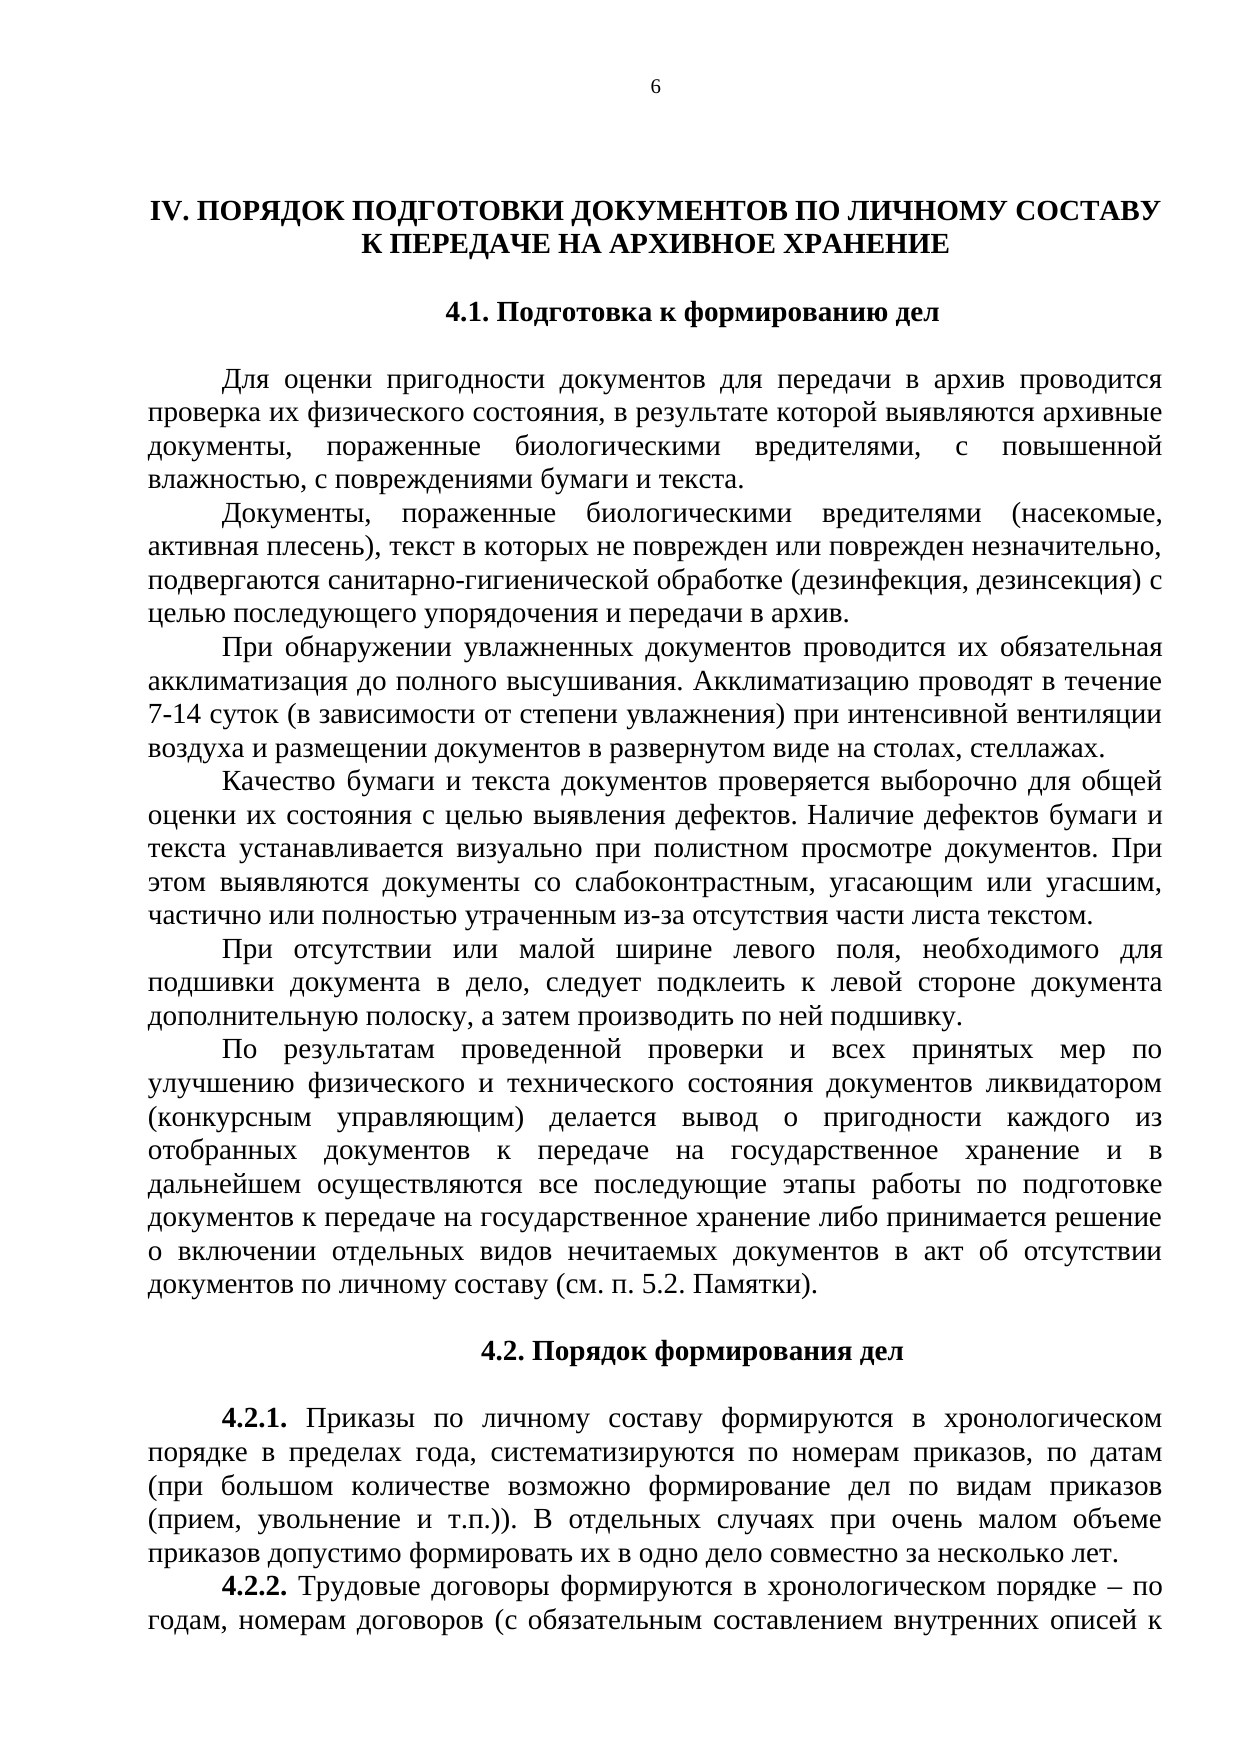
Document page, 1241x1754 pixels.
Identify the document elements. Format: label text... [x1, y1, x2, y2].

text 4.2.1. Приказы по личному составу формируются в хронологическом порядке в пределах года, систематизируются по номерам приказов, по датам (при большом количестве возможно формирование дел по видам приказов (прием, увольнение и т.п.)). В отдельных случаях при очень малом объеме приказов допустимо формировать их в одно дело совместно за несколько лет. [148, 1401, 1163, 1568]
text Документы, пораженные биологическими вредителями (насекомые, активная плесень), текст в которых не поврежден или поврежден незначительно, подвергаются санитарно-гигиенической обработке (дезинфекция, дезинсекция) с целью последующего упорядочения и передачи в архив. [148, 495, 1163, 629]
text Для оценки пригодности документов для передачи в архив проводится проверка их физического состояния, в результате которой выявляются архивные документы, пораженные биологическими вредителями, с повышенной влажностью, с повреждениями бумаги и текста. [148, 361, 1163, 495]
text 4.2. Порядок формирования дел [148, 1333, 1163, 1367]
text При отсутствии или малой ширине левого поля, необходимого для подшивки документа в дело, следует подклеить к левой стороне документа дополнительную полоску, а затем производить по ней подшивку. [148, 931, 1163, 1032]
text IV. Порядок подготовки документов по личному составу [148, 193, 1163, 227]
text к передаче на архивное хранение [148, 227, 1163, 260]
text Качество бумаги и текста документов проверяется выборочно для общей оценки их состояния с целью выявления дефектов. Наличие дефектов бумаги и текста устанавливается визуально при полистном просмотре документов. При этом выявляются документы со слабоконтрастным, угасающим или угасшим, частично или полностью утраченным из-за отсутствия части листа текстом. [148, 763, 1163, 931]
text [148, 1568, 1163, 1635]
text При обнаружении увлажненных документов проводится их обязательная акклиматизация до полного высушивания. Акклиматизацию проводят в течение 7-14 суток (в зависимости от степени увлажнения) при интенсивной вентиляции воздуха и размещении документов в развернутом виде на столах, стеллажах. [148, 629, 1163, 763]
text 4.1. Подготовка к формированию дел [148, 294, 1163, 327]
text По результатам проведенной проверки и всех принятых мер по улучшению физического и технического состояния документов ликвидатором (конкурсным управляющим) делается вывод о пригодности каждого из отобранных документов к передаче на государственное хранение и в дальнейшем осуществляются все последующие этапы работы по подготовке документов к передаче на государственное хранение либо принимается решение о включении отдельных видов нечитаемых документов в акт об отсутствии документов по личному составу (см. п. 5.2. Памятки). [148, 1032, 1163, 1300]
